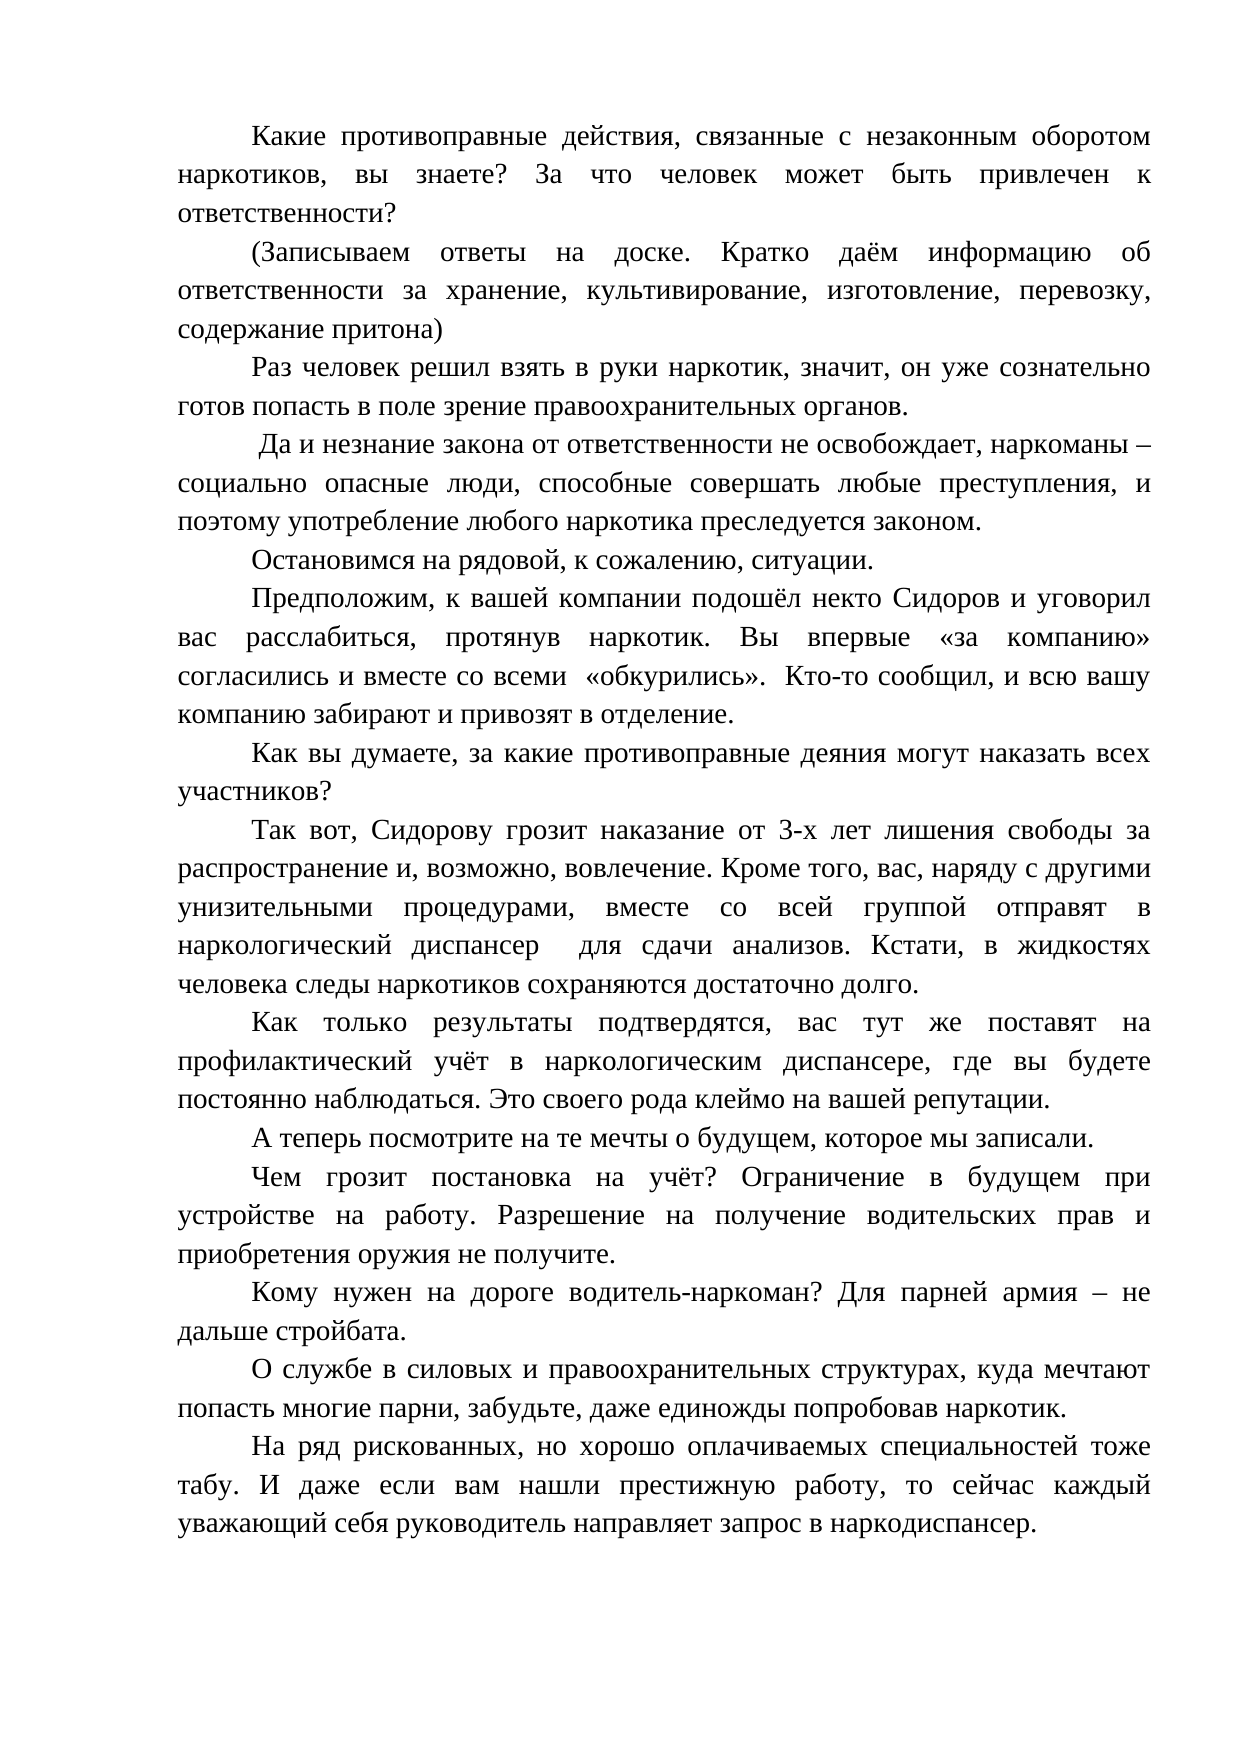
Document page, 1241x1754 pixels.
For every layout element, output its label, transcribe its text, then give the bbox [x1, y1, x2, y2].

text Предположим, к вашей компании подошёл некто Сидоров и уговорил вас расслабиться, протянув наркотик. Вы впервые «за компанию» согласились и вместе со всеми «обкурились». Кто-то сообщил, и всю вашу компанию забирают и привозят в отделение. [177, 581, 1152, 730]
text Так вот, Сидорову грозит наказание от 3-х лет лишения свободы за распространение и, возможно, вовлечение. Кроме того, вас, наряду с другими унизительными процедурами, вместе со всей группой отправят в наркологический диспансер для сдачи анализов. Кстати, в жидкостях человека следы наркотиков сохраняются достаточно долго. [177, 812, 1152, 999]
text А теперь посмотрите на те мечты о будущем, которое мы записали. [177, 1120, 1152, 1154]
text Раз человек решил взять в руки наркотик, значит, он уже сознательно готов попасть в поле зрение правоохранительных органов. [177, 349, 1152, 421]
text (Записываем ответы на доске. Кратко даём информацию об ответственности за хранение, культивирование, изготовление, перевозку, содержание притона) [177, 234, 1152, 344]
text Кому нужен на дороге водитель-наркоман? Для парней армия – не дальше стройбата. [177, 1274, 1152, 1346]
text О службе в силовых и правоохранительных структурах, куда мечтают попасть многие парни, забудьте, даже единожды попробовав наркотик. [177, 1351, 1152, 1423]
text Остановимся на рядовой, к сожалению, ситуации. [177, 542, 1152, 576]
text Какие противоправные действия, связанные с незаконным оборотом наркотиков, вы знаете? За что человек может быть привлечен к ответственности? [177, 118, 1152, 229]
text Как только результаты подтвердятся, вас тут же поставят на профилактический учёт в наркологическим диспансере, где вы будете постоянно наблюдаться. Это своего рода клеймо на вашей репутации. [177, 1004, 1152, 1115]
text На ряд рискованных, но хорошо оплачиваемых специальностей тоже табу. И даже если вам нашли престижную работу, то сейчас каждый уважающий себя руководитель направляет запрос в наркодиспансер. [177, 1428, 1152, 1539]
text Чем грозит постановка на учёт? Ограничение в будущем при устройстве на работу. Разрешение на получение водительских прав и приобретения оружия не получите. [177, 1159, 1152, 1269]
text Как вы думаете, за какие противоправные деяния могут наказать всех участников? [177, 735, 1152, 807]
text Да и незнание закона от ответственности не освобождает, наркоманы – социально опасные люди, способные совершать любые преступления, и поэтому употребление любого наркотика преследуется законом. [177, 426, 1152, 537]
